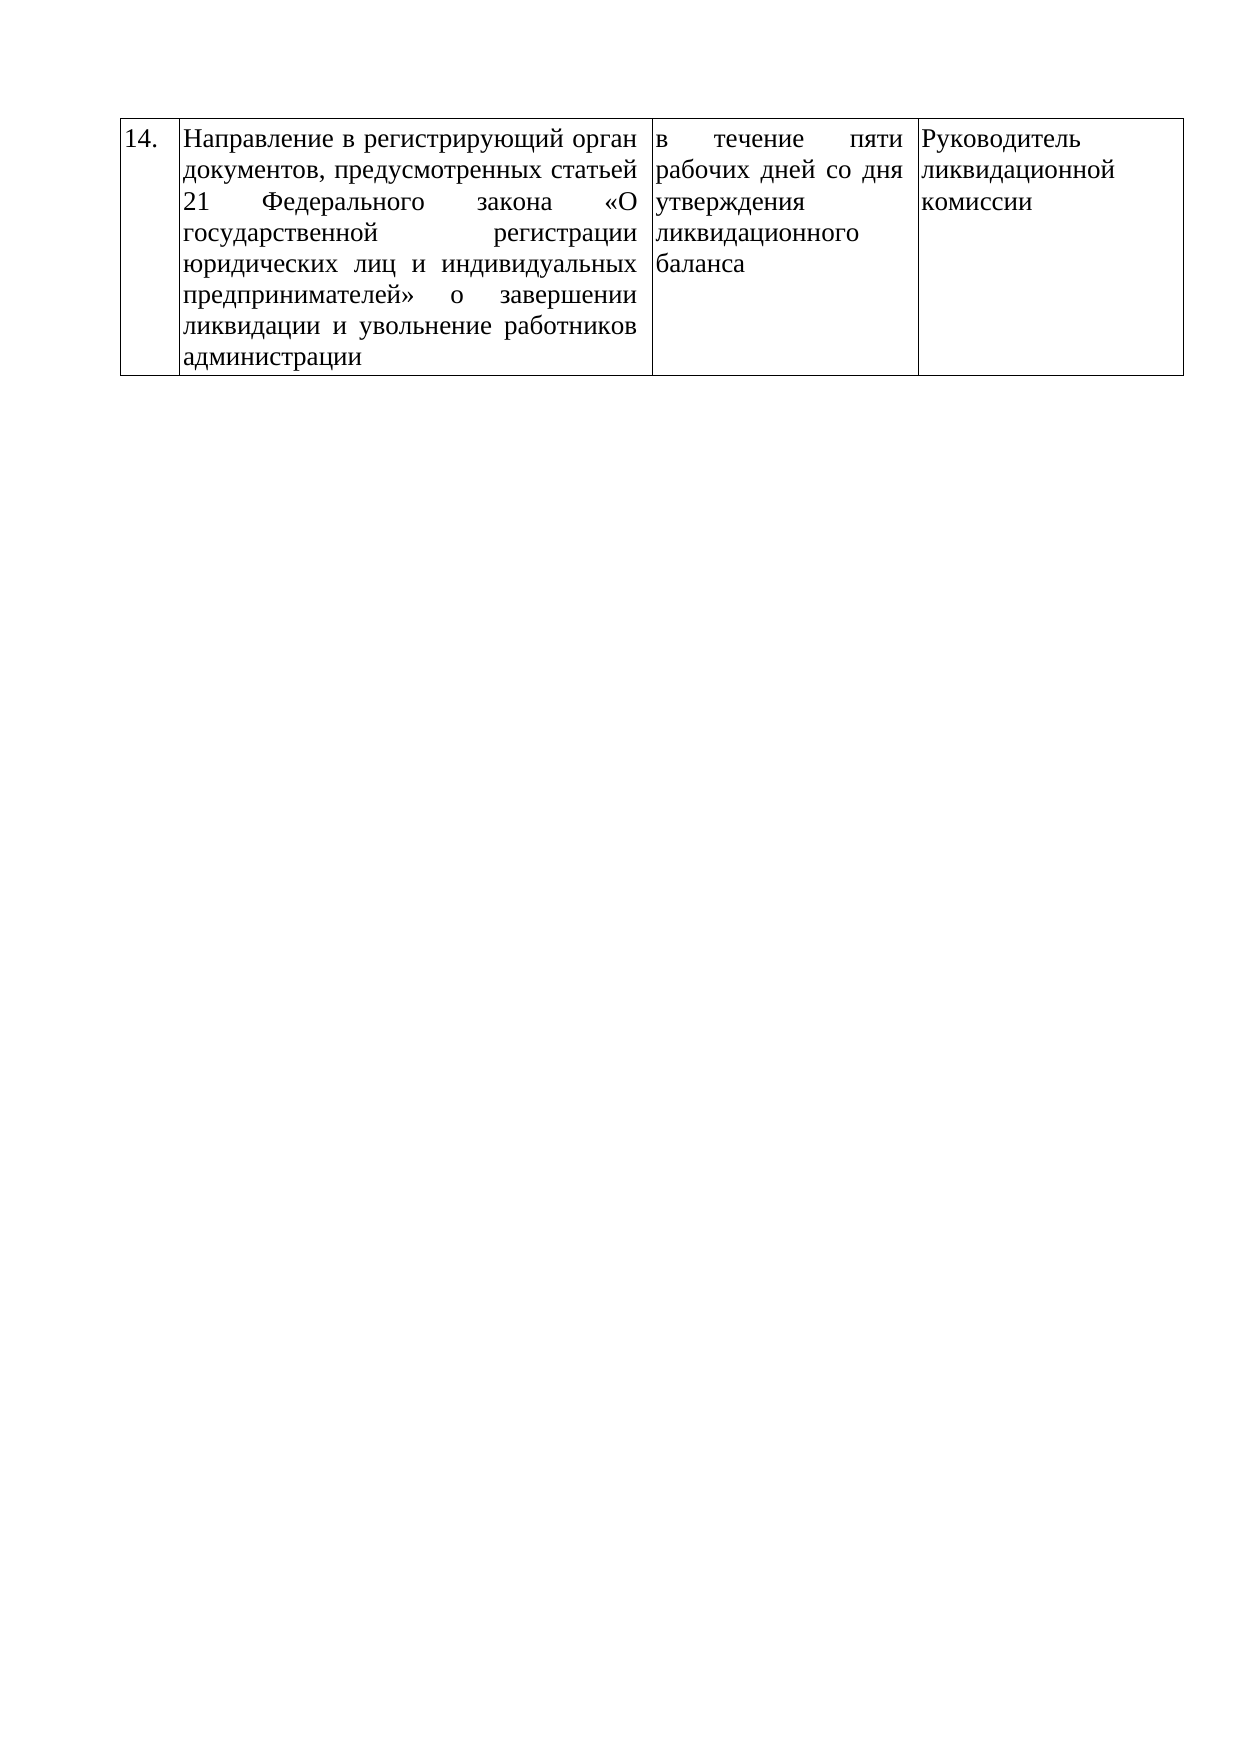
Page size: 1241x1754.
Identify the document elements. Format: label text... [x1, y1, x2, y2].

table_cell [919, 119, 1183, 374]
table_cell Направление в регистрирующий орган документов, предусмотренных статьей 21 Федерального закона «О государственной регистрации юридических лиц и индивидуальных предпринимателей» о завершении ликвидации и увольнение работников администрации [180, 119, 652, 374]
table_cell в течение пяти рабочих дней со дня утверждения ликвидационного баланса [653, 119, 918, 374]
table_cell 14. [121, 119, 179, 374]
